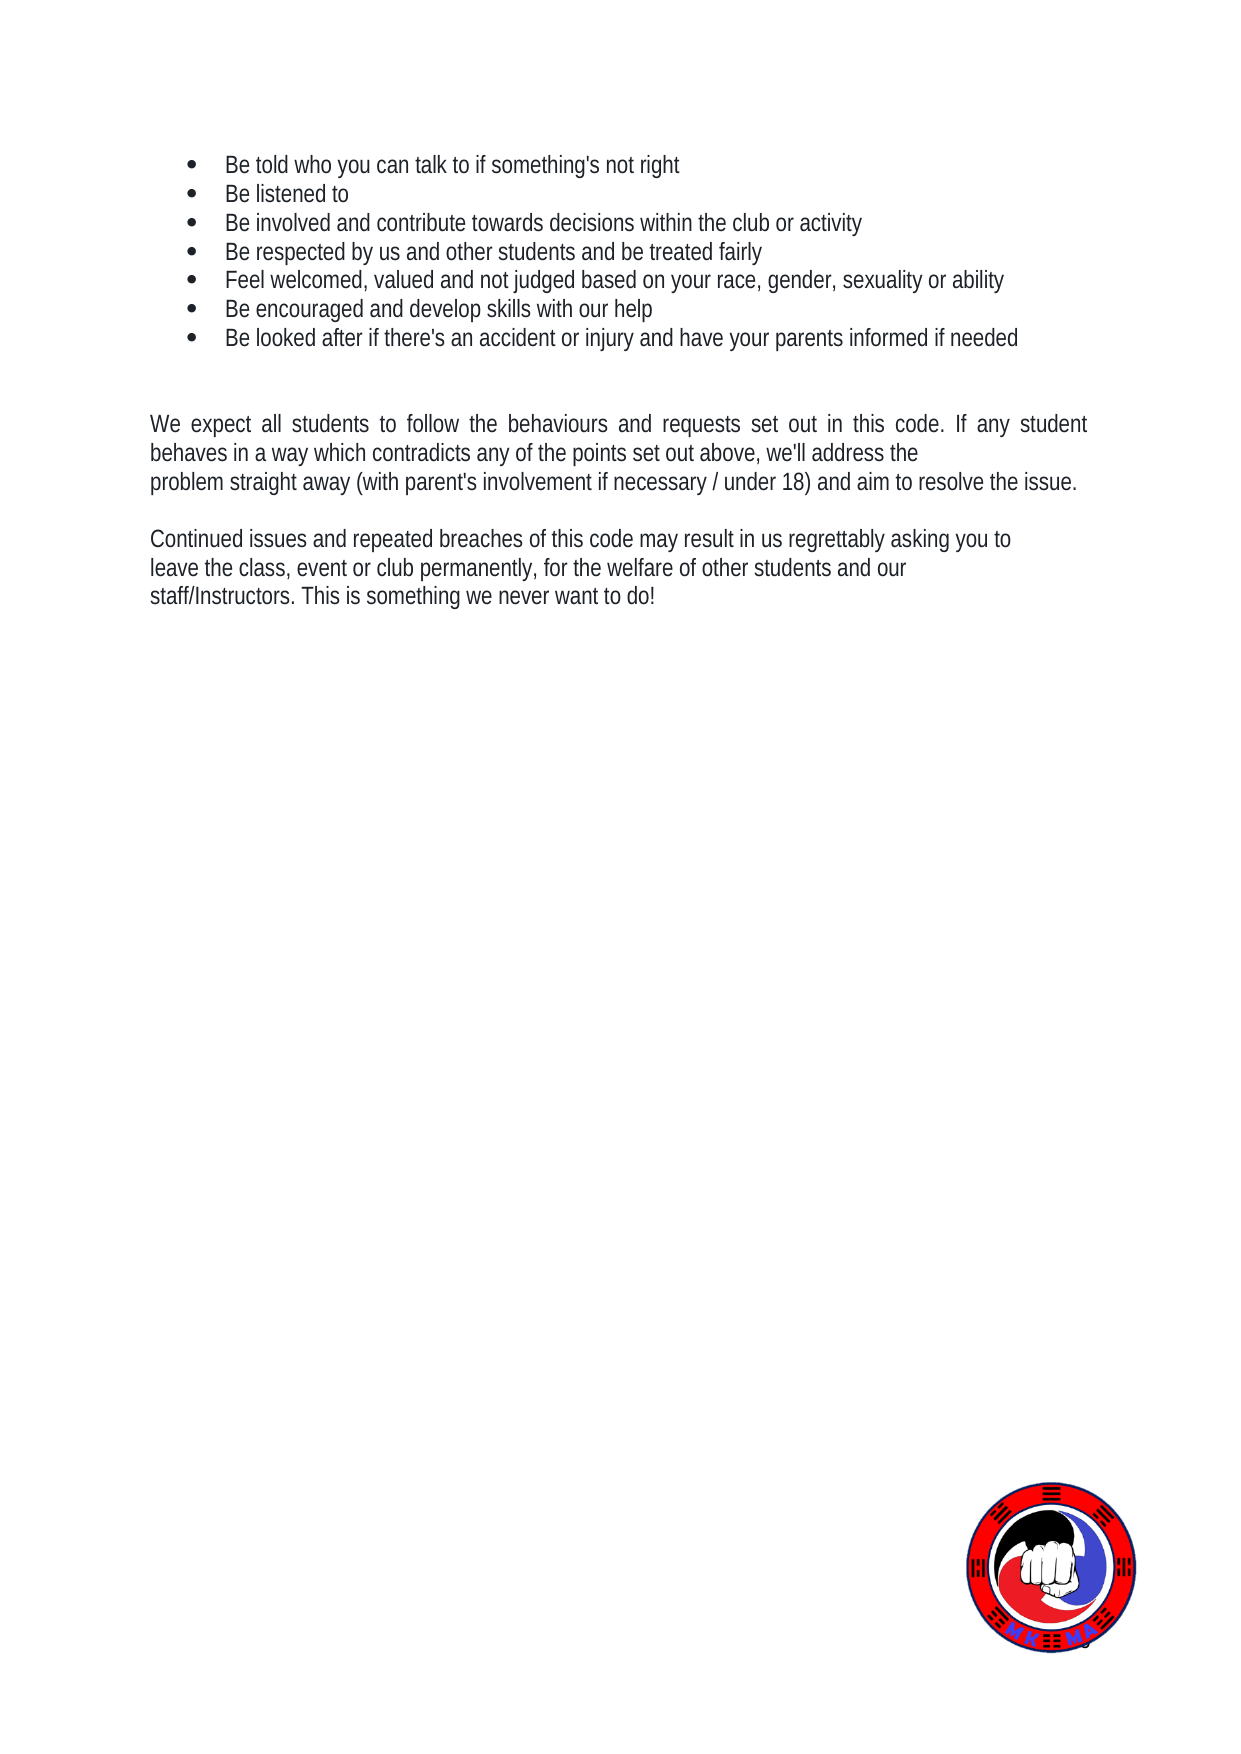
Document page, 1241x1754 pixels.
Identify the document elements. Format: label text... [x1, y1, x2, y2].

text problem straight away (with parent's involvement if necessary / under 18) and aim to resolve the issue. [150, 467, 1090, 495]
list Be encouraged and develop skills with our help [187, 294, 1090, 323]
list Feel welcomed, valued and not judged based on your race, gender, sexuality or ability [187, 265, 1090, 294]
text staff/Instructors. This is something we never want to do! [150, 581, 1090, 610]
text We expect all students to follow the behaviours and requests set out in this code. If any student behaves in a way which contradicts any of the points set out above, we'll address the [150, 409, 1090, 467]
list Be looked after if there's an accident or injury and have your parents informed if needed [187, 323, 1090, 352]
list Be involved and contribute towards decisions within the club or activity [187, 208, 1090, 237]
list Be respected by us and other students and be treated fairly [187, 237, 1090, 265]
text Continued issues and repeated breaches of this code may result in us regrettably asking you to [150, 524, 1090, 552]
list Be listened to [187, 179, 1090, 208]
picture [962, 1478, 1141, 1660]
list Be told who you can talk to if something's not right [187, 150, 1090, 179]
text leave the class, event or club permanently, for the welfare of other students and our [150, 552, 1090, 581]
